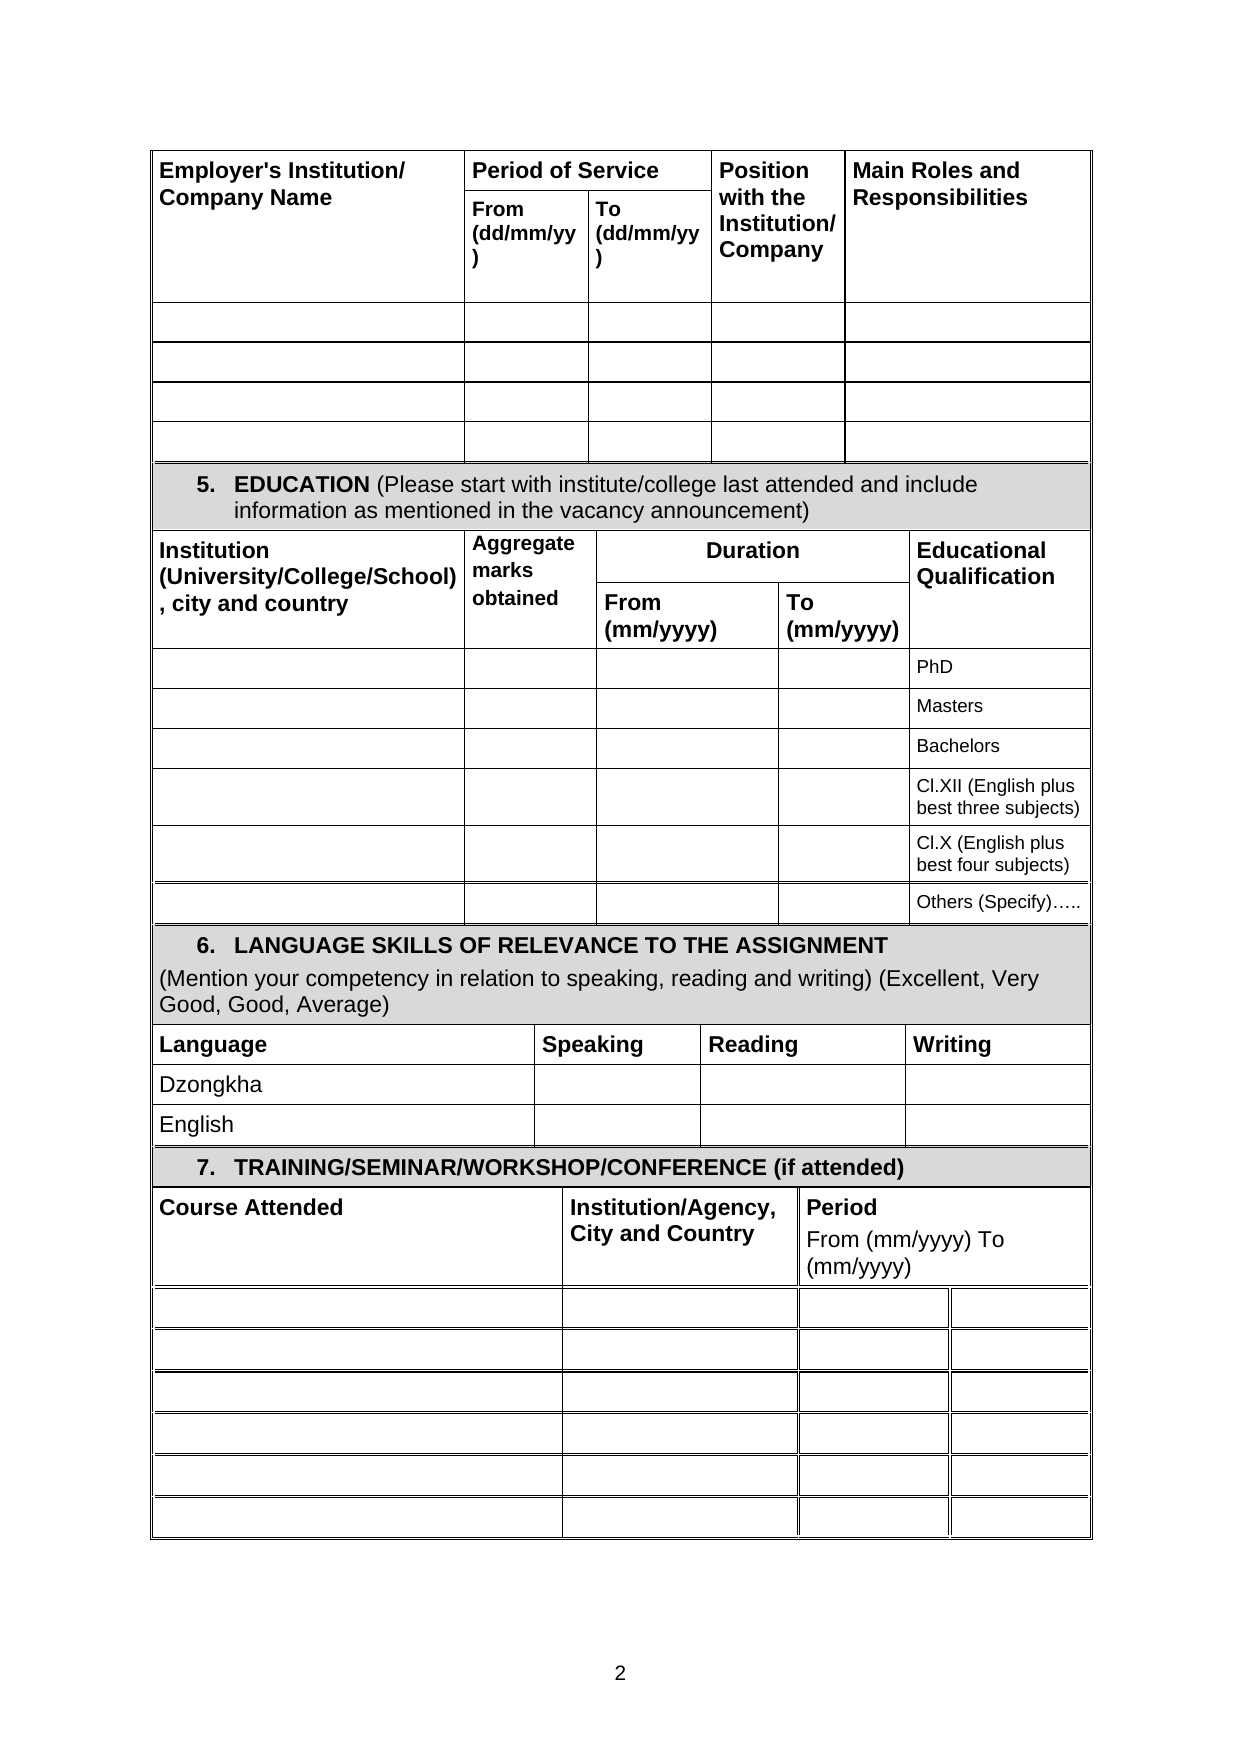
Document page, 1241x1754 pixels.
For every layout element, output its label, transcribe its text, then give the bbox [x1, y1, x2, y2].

table_cell [563, 1289, 797, 1327]
table_cell [701, 1105, 905, 1144]
table_cell [701, 1065, 905, 1104]
table_cell [152, 1327, 562, 1369]
table_cell [779, 689, 909, 728]
table_cell [465, 383, 588, 421]
table_cell [465, 649, 596, 688]
table_cell [153, 383, 464, 421]
table_cell [465, 689, 596, 728]
table_cell [950, 1495, 1092, 1537]
table_cell [779, 729, 909, 768]
table_cell Cl.X (English plus best four subjects) [910, 826, 1090, 881]
table_cell [465, 303, 588, 341]
table_cell TRAINING/SEMINAR/WORKSHOP/CONFERENCE (if attended) [153, 1145, 1090, 1186]
table_cell [779, 649, 909, 688]
table_cell Course Attended [153, 1188, 562, 1285]
table_cell Cl.XII (English plus best three subjects) [910, 769, 1090, 824]
table_cell [563, 1456, 797, 1495]
table_cell EDUCATION (Please start with institute/college last attended and include information as mentioned in the vacancy announcement) [152, 461, 1092, 529]
table_cell To (mm/yyyy) [779, 583, 909, 648]
table_cell Others (Specify)….. [910, 881, 1092, 923]
table_cell [597, 689, 778, 728]
table_cell [153, 303, 464, 341]
table_cell [535, 1105, 700, 1144]
table_cell [846, 383, 1090, 421]
table_cell [589, 343, 711, 381]
table_cell [950, 1411, 1092, 1453]
table_cell [846, 422, 1090, 461]
table_cell PhD [910, 649, 1090, 688]
table_cell Educational Qualification [910, 531, 1090, 648]
table_cell Employer's Institution/ Company Name [153, 151, 464, 302]
table_cell [152, 1285, 562, 1327]
table_cell [712, 303, 844, 341]
table_cell [465, 826, 596, 881]
table_cell Aggregate marks obtained [465, 531, 596, 648]
table_cell [799, 1495, 950, 1537]
table_cell [712, 383, 844, 421]
table_cell [906, 1105, 1090, 1144]
table_cell [597, 649, 778, 688]
table_cell [800, 1289, 948, 1327]
table_cell [152, 1369, 562, 1411]
table_cell [800, 1373, 948, 1411]
table_cell Writing [906, 1025, 1090, 1064]
table_cell Speaking [535, 1025, 700, 1064]
table_cell Institution (University/College/School), city and country [153, 531, 464, 648]
table_cell [465, 884, 596, 923]
table_cell [563, 1495, 799, 1537]
table_cell [906, 1065, 1090, 1104]
table_cell Dzongkha [153, 1065, 534, 1104]
table_cell [563, 1330, 797, 1369]
table_cell Institution/Agency, City and Country [563, 1188, 797, 1285]
table_cell [597, 884, 778, 923]
table_cell [152, 1495, 562, 1537]
table_cell Masters [910, 689, 1090, 728]
table_cell Bachelors [910, 729, 1090, 768]
table_cell [712, 343, 844, 381]
table_cell [465, 343, 588, 381]
table_cell Reading [701, 1025, 905, 1064]
table_cell [563, 1373, 797, 1411]
table_cell [152, 1411, 562, 1453]
table_cell [465, 729, 596, 768]
table_cell [152, 881, 464, 923]
table_cell [563, 1414, 797, 1453]
table_cell [153, 343, 464, 381]
table_cell Position with the Institution/ Company [712, 151, 844, 302]
table_cell [779, 826, 909, 881]
table_cell [152, 1453, 562, 1495]
table_cell [950, 1285, 1092, 1327]
table_cell [800, 1456, 948, 1495]
table_cell [465, 422, 588, 461]
table_cell [153, 769, 464, 824]
table_cell [535, 1065, 700, 1104]
table_cell Period From (mm/yyyy) To (mm/yyyy) [800, 1188, 1090, 1285]
table_cell [589, 303, 711, 341]
table_cell [846, 343, 1090, 381]
table_cell [950, 1453, 1092, 1495]
table_cell [779, 884, 909, 923]
table_cell [153, 649, 464, 688]
table_cell [589, 383, 711, 421]
table_cell [800, 1330, 948, 1369]
table_cell [589, 422, 711, 461]
table_cell From (dd/mm/yy) [465, 191, 588, 302]
table_cell [846, 303, 1090, 341]
table_cell LANGUAGE SKILLS OF RELEVANCE TO THE ASSIGNMENT (Mention your competency in relation to speaking, reading and writing) (Excellent, Very Good, Good, Average) [152, 923, 1092, 1024]
table_cell Duration [597, 531, 909, 582]
table_cell [950, 1369, 1092, 1411]
table_cell [950, 1327, 1092, 1369]
table_cell [153, 422, 464, 461]
table_cell [153, 729, 464, 768]
table_cell [800, 1414, 948, 1453]
table_cell [153, 689, 464, 728]
table_cell Period of Service [465, 151, 711, 190]
table_cell To (dd/mm/yy) [589, 191, 711, 302]
table_cell [597, 729, 778, 768]
table_cell [779, 769, 909, 824]
table_cell [712, 422, 844, 461]
table_cell [465, 769, 596, 824]
table_cell English [153, 1105, 534, 1144]
table_cell [597, 826, 778, 881]
table_cell [153, 826, 464, 881]
table_cell Main Roles and Responsibilities [846, 151, 1090, 302]
table_cell Language [153, 1025, 534, 1064]
table_cell From (mm/yyyy) [597, 583, 778, 648]
table_cell [597, 769, 778, 824]
